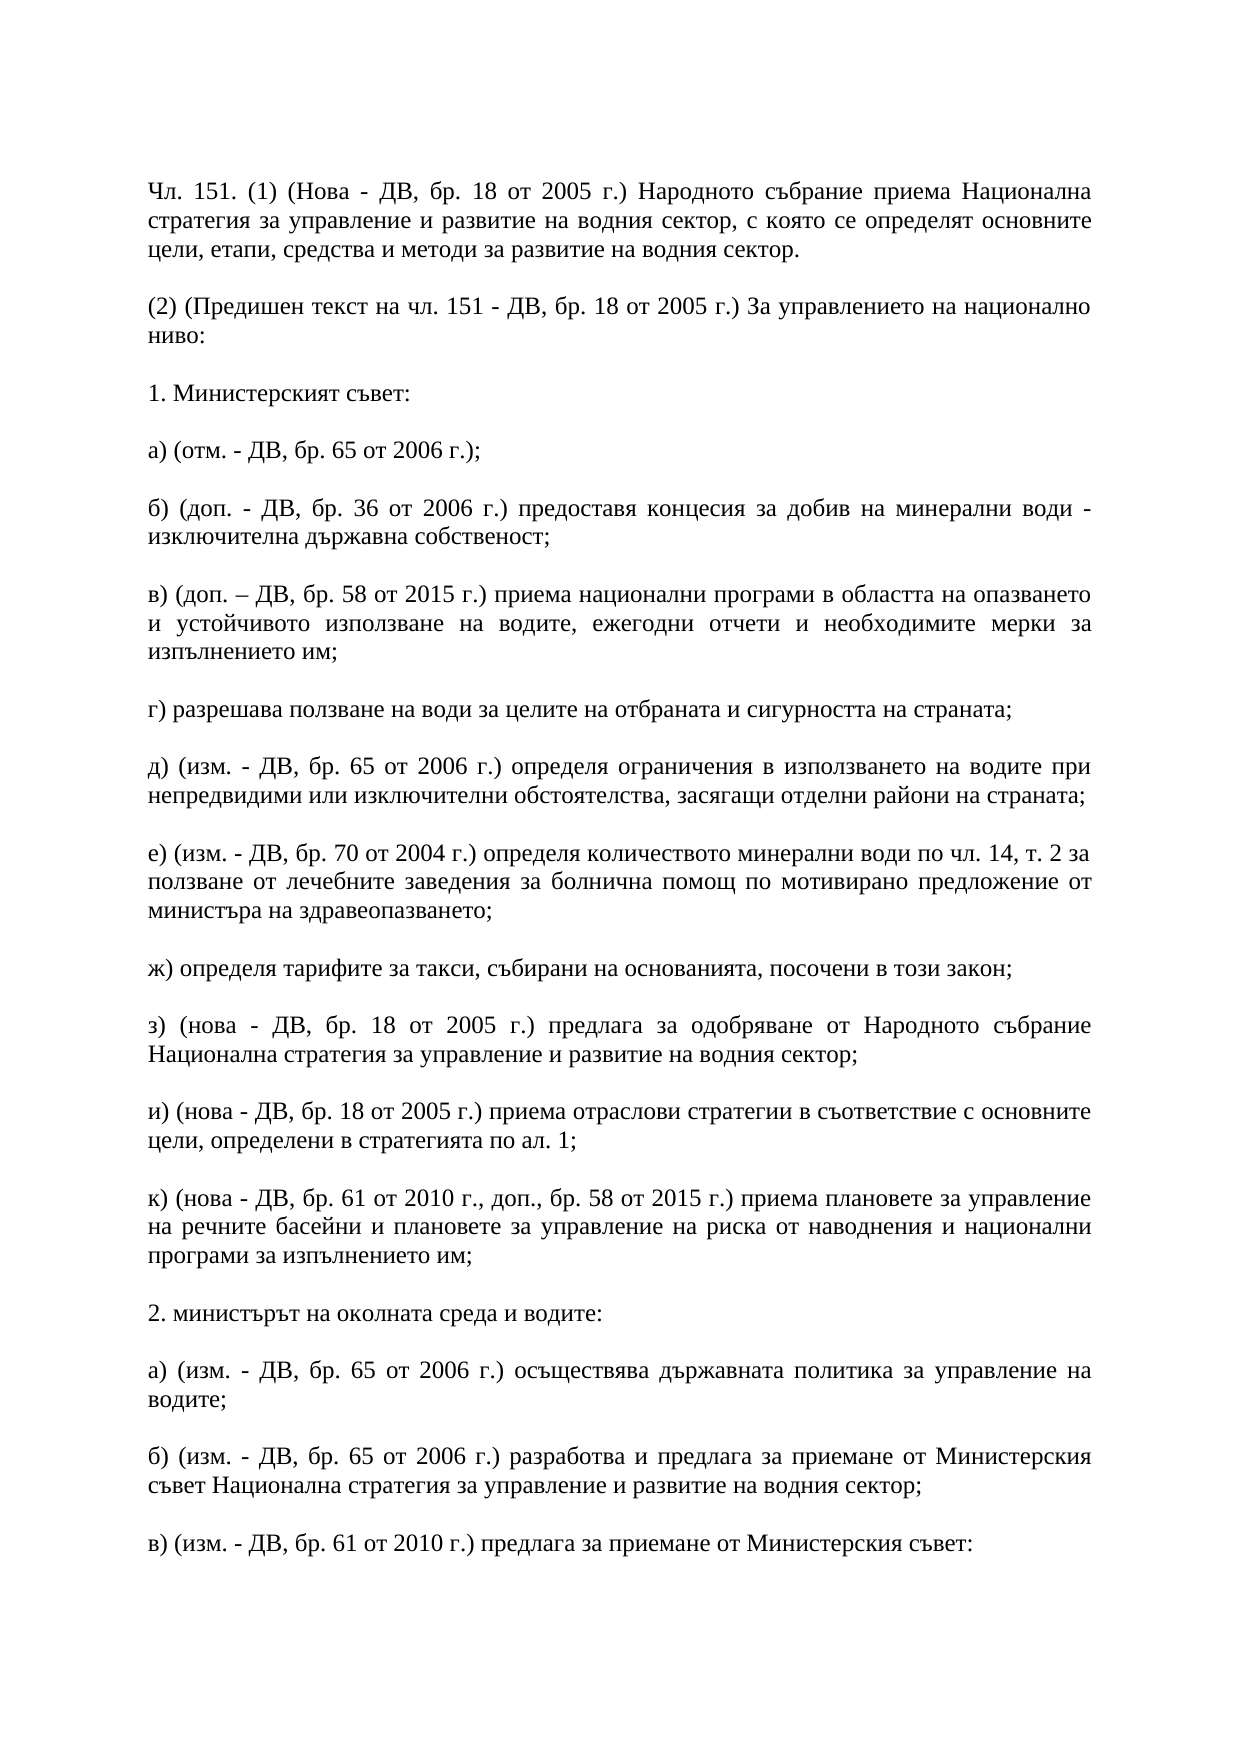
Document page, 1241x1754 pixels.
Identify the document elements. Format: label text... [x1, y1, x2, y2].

text к) (нова - ДВ, бр. 61 от 2010 г., доп., бр. 58 от 2015 г.) приема плановете за управление на речните басейни и плановете за управление на риска от наводнения и национални програми за изпълнението им; [148, 1183, 1093, 1269]
text (2) (Предишен текст на чл. 151 - ДВ, бр. 18 от 2005 г.) За управлението на национално ниво: [148, 291, 1093, 349]
text 1. Министерският съвет: [148, 378, 1093, 406]
text а) (изм. - ДВ, бр. 65 от 2006 г.) осъществява държавната политика за управление на водите; [148, 1355, 1093, 1413]
text ж) определя тарифите за такси, събирани на основанията, посочени в този закон; [148, 953, 1093, 981]
text 2. министърът на околната среда и водите: [148, 1298, 1093, 1326]
text и) (нова - ДВ, бр. 18 от 2005 г.) приема отраслови стратегии в съответствие с основните цели, определени в стратегията по ал. 1; [148, 1096, 1093, 1154]
text з) (нова - ДВ, бр. 18 от 2005 г.) предлага за одобряване от Народното събрание Национална стратегия за управление и развитие на водния сектор; [148, 1010, 1093, 1068]
text е) (изм. - ДВ, бр. 70 от 2004 г.) определя количеството минерални води по чл. 14, т. 2 за ползване от лечебните заведения за болнична помощ по мотивирано предложение от министъра на здравеопазването; [148, 838, 1093, 924]
text г) разрешава ползване на води за целите на отбраната и сигурността на страната; [148, 694, 1093, 723]
text а) (отм. - ДВ, бр. 65 от 2006 г.); [148, 435, 1093, 464]
text б) (изм. - ДВ, бр. 65 от 2006 г.) разработва и предлага за приемане от Министерския съвет Национална стратегия за управление и развитие на водния сектор; [148, 1441, 1093, 1499]
text б) (доп. - ДВ, бр. 36 от 2006 г.) предоставя концесия за добив на минерални води - изключителна държавна собственост; [148, 493, 1093, 550]
text в) (изм. - ДВ, бр. 61 от 2010 г.) предлага за приемане от Министерския съвет: [148, 1528, 1093, 1556]
text Чл. 151. (1) (Нова - ДВ, бр. 18 от 2005 г.) Народното събрание приема Национална стратегия за управление и развитие на водния сектор, с която се определят основните цели, етапи, средства и методи за развитие на водния сектор. [148, 176, 1093, 263]
text д) (изм. - ДВ, бр. 65 от 2006 г.) определя ограничения в използването на водите при непредвидими или изключителни обстоятелства, засягащи отделни райони на страната; [148, 751, 1093, 809]
text в) (доп. – ДВ, бр. 58 от 2015 г.) приема национални програми в областта на опазването и устойчивото използване на водите, ежегодни отчети и необходимите мерки за изпълнението им; [148, 579, 1093, 665]
